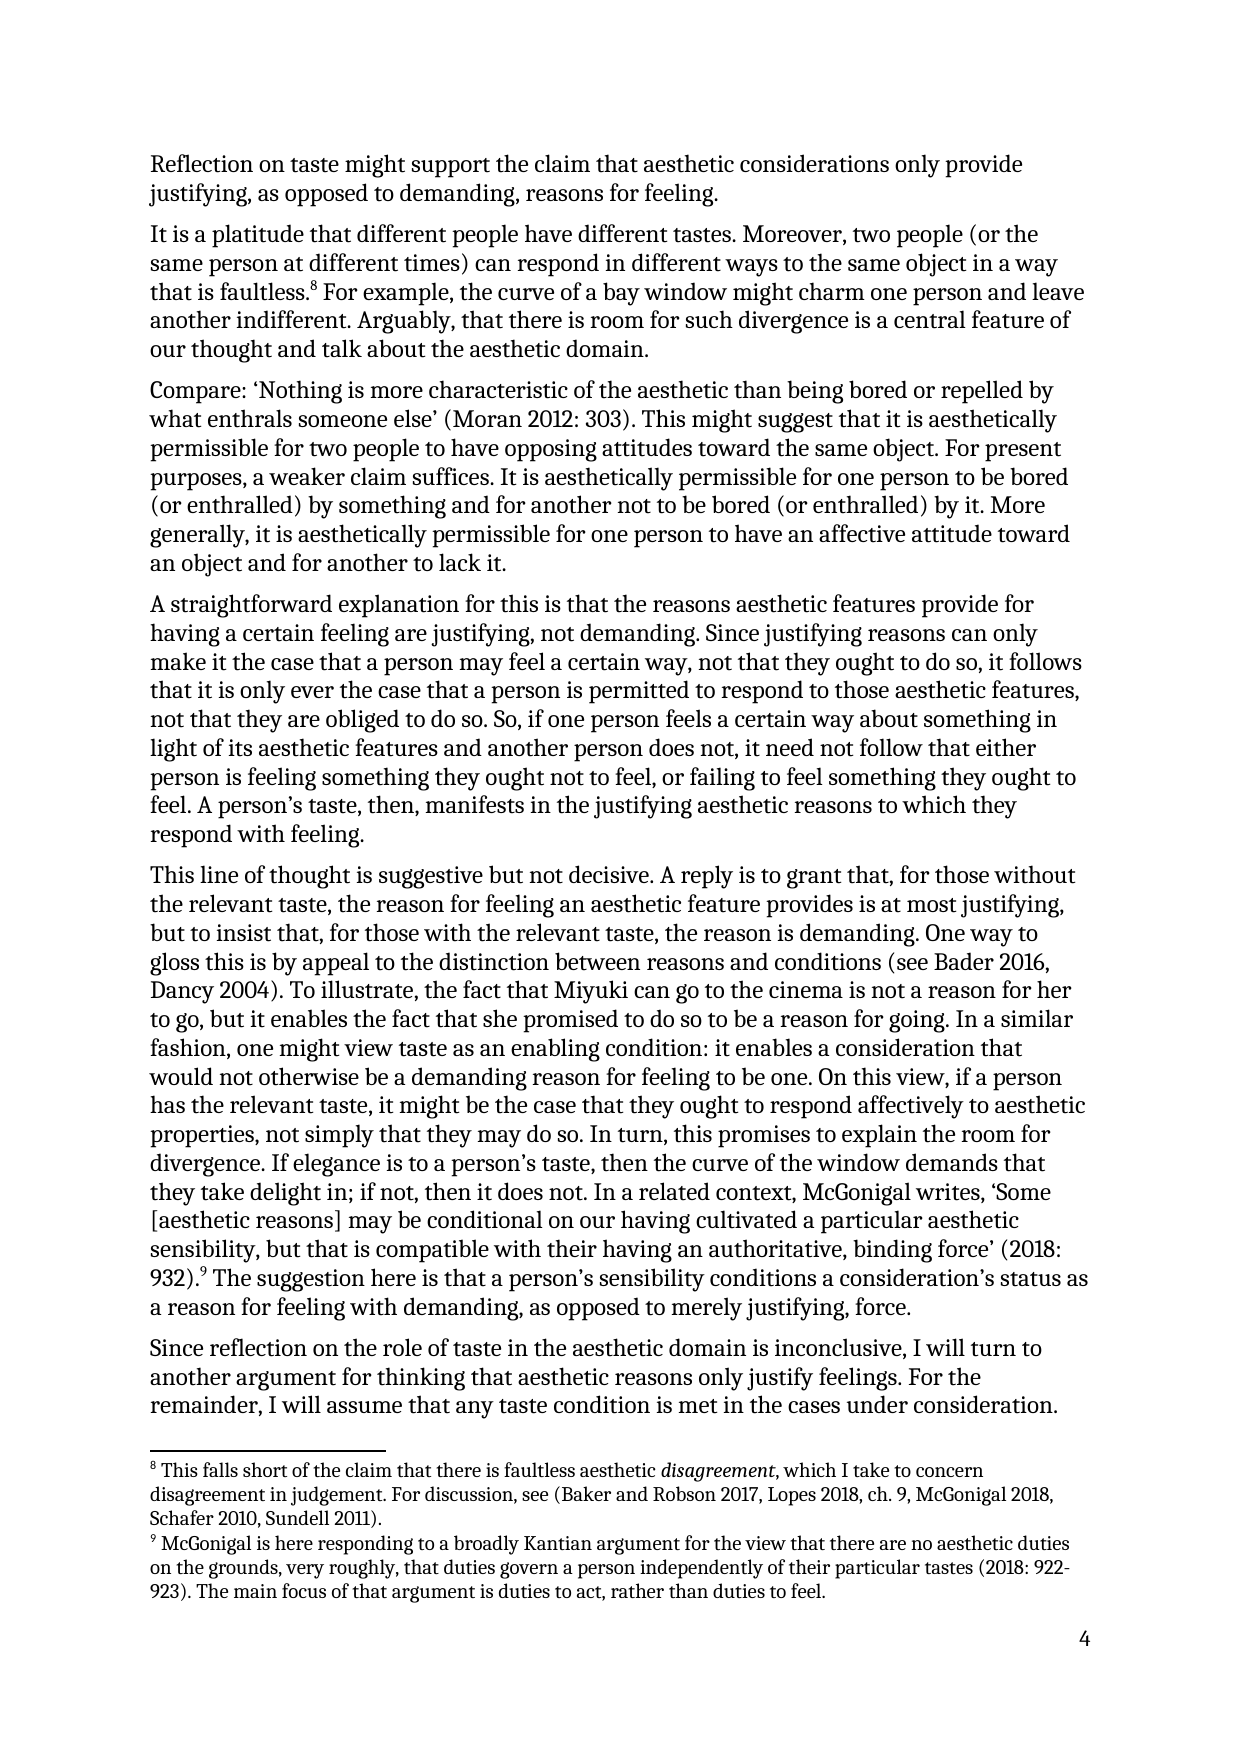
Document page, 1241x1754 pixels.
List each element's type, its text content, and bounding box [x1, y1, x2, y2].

text A straightforward explanation for this is that the reasons aesthetic features provide for having a certain feeling are justifying, not demanding. Since justifying reasons can only make it the case that a person may feel a certain way, not that they ought to do so, it follows that it is only ever the case that a person is permitted to respond to those aesthetic features, not that they are obliged to do so. So, if one person feels a certain way about something in light of its aesthetic features and another person does not, it need not follow that either person is feeling something they ought not to feel, or failing to feel something they ought to feel. A person’s taste, then, manifests in the justifying aesthetic reasons to which they respond with feeling. [150, 590, 1090, 849]
text This line of thought is suggestive but not decisive. A reply is to grant that, for those without the relevant taste, the reason for feeling an aesthetic feature provides is at most justifying, but to insist that, for those with the relevant taste, the reason is demanding. One way to gloss this is by appeal to the distinction between reasons and conditions (see Bader 2016, Dancy 2004). To illustrate, the fact that Miyuki can go to the cinema is not a reason for her to go, but it enables the fact that she promised to do so to be a reason for going. In a similar fashion, one might view taste as an enabling condition: it enables a consideration that would not otherwise be a demanding reason for feeling to be one. On this view, if a person has the relevant taste, it might be the case that they ought to respond affectively to aesthetic properties, not simply that they may do so. In turn, this promises to explain the room for divergence. If elegance is to a person’s taste, then the curve of the window demands that they take delight in; if not, then it does not. In a related context, McGonigal writes, ‘Some [aesthetic reasons] may be conditional on our having cultivated a particular aesthetic sensibility, but that is compatible with their having an authoritative, binding force’ (2018: 932). The suggestion here is that a person’s sensibility conditions a consideration’s status as a reason for feeling with demanding, as opposed to merely justifying, force. [150, 861, 1090, 1321]
text It is a platitude that different people have different tastes. Moreover, two people (or the same person at different times) can respond in different ways to the same object in a way that is faultless. For example, the curve of a bay window might charm one person and leave another indifferent. Arguably, that there is room for such divergence is a central feature of our thought and talk about the aesthetic domain. [150, 220, 1090, 364]
text Reflection on taste might support the claim that aesthetic considerations only provide justifying, as opposed to demanding, reasons for feeling. [150, 150, 1090, 207]
text Since reflection on the role of taste in the aesthetic domain is inconclusive, I will turn to another argument for thinking that aesthetic reasons only justify feelings. For the remainder, I will assume that any taste condition is met in the cases under consideration. [150, 1334, 1090, 1420]
text Compare: ‘Nothing is more characteristic of the aesthetic than being bored or repelled by what enthrals someone else’ (Moran 2012: 303). This might suggest that it is aesthetically permissible for two people to have opposing attitudes toward the same object. For present purposes, a weaker claim suffices. It is aesthetically permissible for one person to be bored (or enthralled) by something and for another not to be bored (or enthralled) by it. More generally, it is aesthetically permissible for one person to have an affective attitude toward an object and for another to lack it. [150, 376, 1090, 577]
